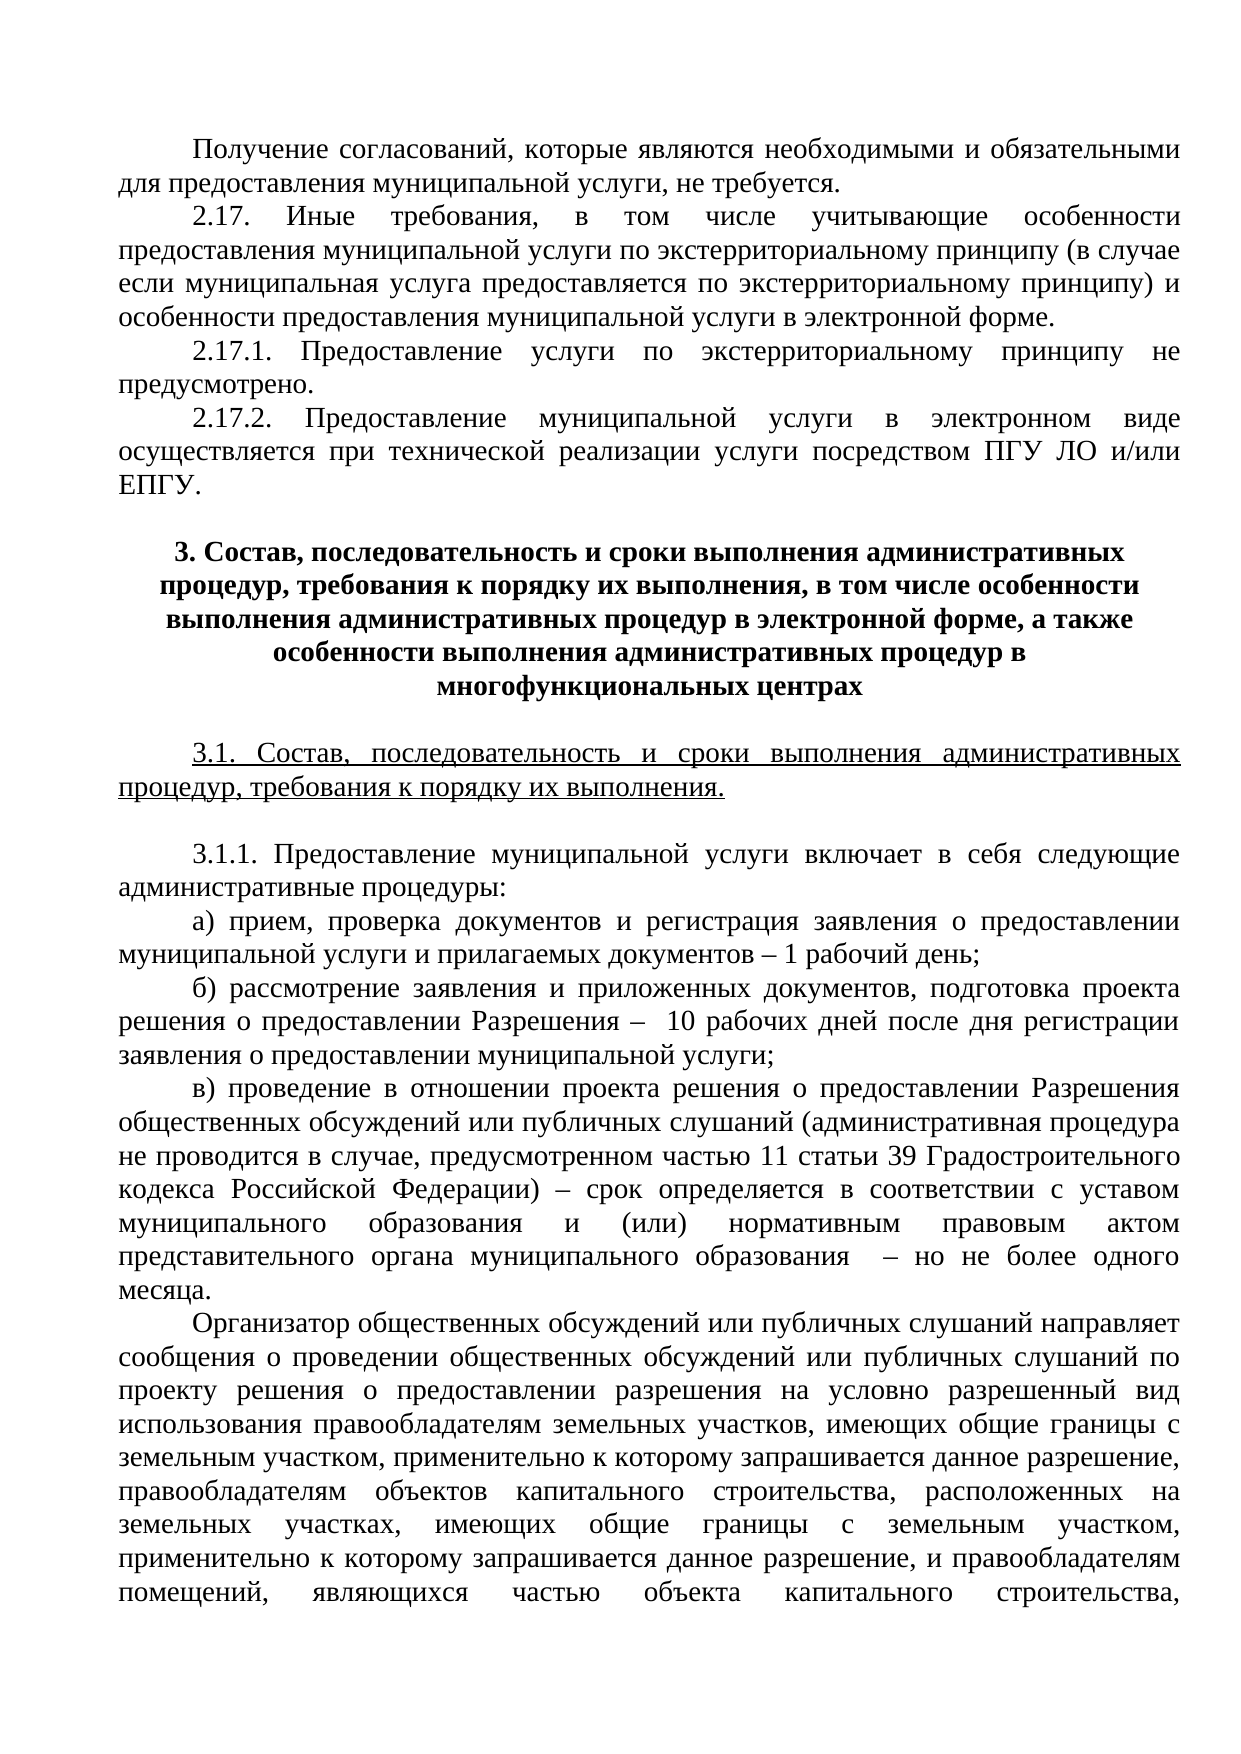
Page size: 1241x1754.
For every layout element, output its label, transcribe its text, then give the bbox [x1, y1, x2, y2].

text 2.17.1. Предоставление услуги по экстерриториальному принципу не предусмотрено. [118, 333, 1181, 400]
text а) прием, проверка документов и регистрация заявления о предоставлении муниципальной услуги и прилагаемых документов – 1 рабочий день; [118, 903, 1181, 970]
text б) рассмотрение заявления и приложенных документов, подготовка проекта решения о предоставлении Разрешения – 10 рабочих дней после дня регистрации заявления о предоставлении муниципальной услуги; [118, 970, 1181, 1071]
text в) проведение в отношении проекта решения о предоставлении Разрешения общественных обсуждений или публичных слушаний (административная процедура не проводится в случае, предусмотренном частью 11 статьи 39 Градостроительного кодекса Российской Федерации) – срок определяется в соответствии с уставом муниципального образования и (или) нормативным правовым актом представительного органа муниципального образования – но не более одного месяца. [118, 1071, 1181, 1305]
text Получение согласований, которые являются необходимыми и обязательными для предоставления муниципальной услуги, не требуется. [118, 131, 1181, 198]
text 3.1. Состав, последовательность и сроки выполнения административных процедур, требования к порядку их выполнения. [118, 735, 1181, 802]
text 3.1.1. Предоставление муниципальной услуги включает в себя следующие административные процедуры: [118, 836, 1181, 903]
text 2.17.2. Предоставление муниципальной услуги в электронном виде осуществляется при технической реализации услуги посредством ПГУ ЛО и/или ЕПГУ. [118, 400, 1181, 500]
text 2.17. Иные требования, в том числе учитывающие особенности предоставления муниципальной услуги по экстерриториальному принципу (в случае если муниципальная услуга предоставляется по экстерриториальному принципу) и особенности предоставления муниципальной услуги в электронной форме. [118, 198, 1181, 333]
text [118, 1305, 1181, 1607]
text 3. Состав, последовательность и сроки выполнения административных процедур, требования к порядку их выполнения, в том числе особенности выполнения административных процедур в электронной форме, а также особенности выполнения административных процедур в многофункциональных центрах [118, 534, 1181, 702]
